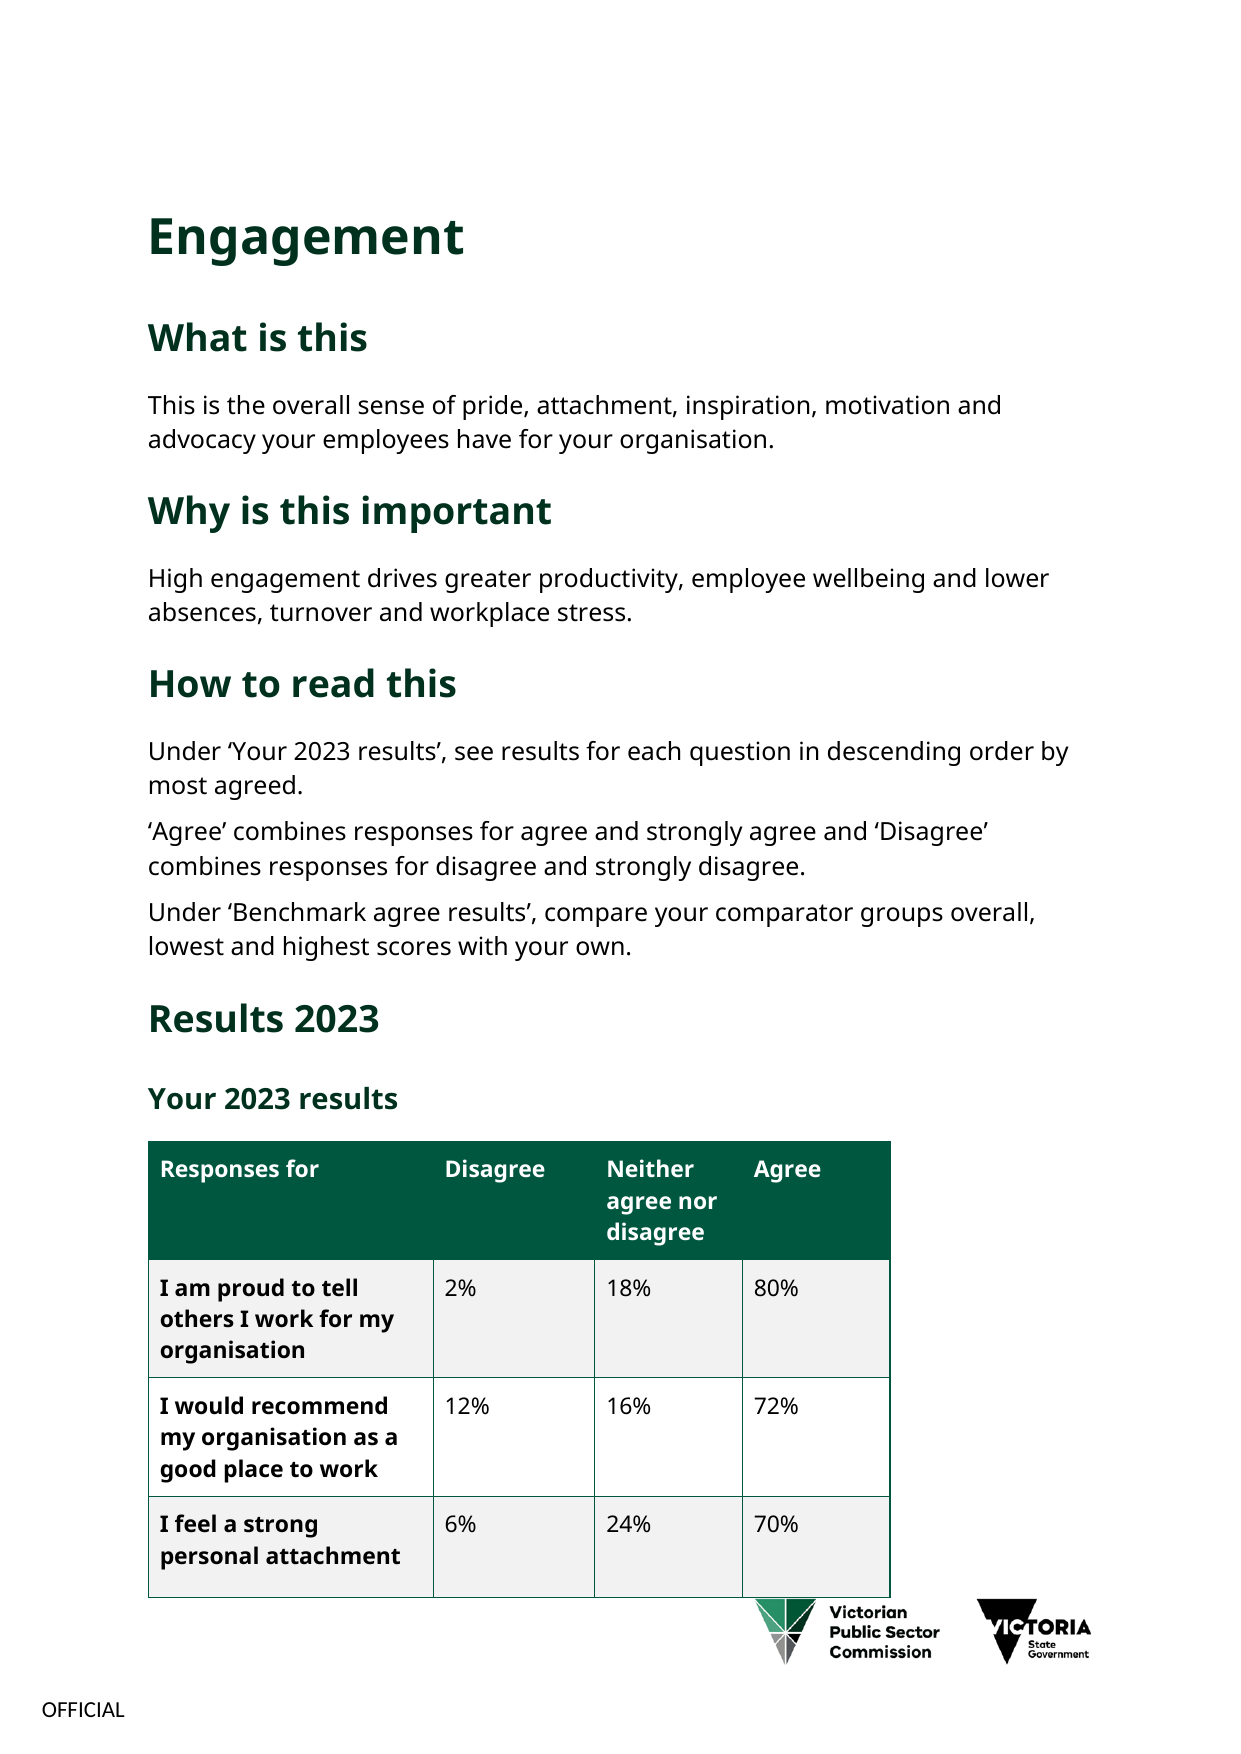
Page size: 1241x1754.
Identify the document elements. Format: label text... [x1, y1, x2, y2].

text ‘Agree’ combines responses for agree and strongly agree and ‘Disagree’ combines responses for disagree and strongly disagree. [148, 814, 1092, 882]
table_cell I am proud to tell others I work for my organisation [149, 1260, 433, 1377]
table_header Agree [743, 1142, 889, 1259]
table_cell 12% [434, 1378, 594, 1496]
table_cell 2% [434, 1260, 594, 1377]
text This is the overall sense of pride, attachment, inspiration, motivation and advocacy your employees have for your organisation. [148, 387, 1092, 455]
text Under ‘Your 2023 results’, see results for each question in descending order by most agreed. [148, 733, 1092, 802]
table_cell 70% [743, 1497, 889, 1597]
text High engagement drives greater productivity, employee wellbeing and lower absences, turnover and workplace stress. [148, 560, 1092, 628]
subtitle Why is this important [148, 484, 1092, 536]
subtitle Results 2023 [148, 992, 1092, 1043]
table_cell 6% [434, 1497, 594, 1597]
text Under ‘Benchmark agree results’, compare your comparator groups overall, lowest and highest scores with your own. [148, 894, 1092, 963]
subtitle Your 2023 results [148, 1078, 1092, 1118]
table_cell 18% [595, 1260, 742, 1377]
picture [754, 1598, 1093, 1666]
table_cell I would recommend my organisation as a good place to work [149, 1378, 433, 1496]
table_header Neither agree nor disagree [595, 1142, 742, 1259]
table_header Disagree [434, 1142, 594, 1259]
table_cell 24% [595, 1497, 742, 1597]
table_cell 16% [595, 1378, 742, 1496]
table_cell 80% [743, 1260, 889, 1377]
table_cell I feel a strong personal attachment to my organisation [149, 1497, 433, 1597]
table_header Responses for [149, 1142, 433, 1259]
subtitle What is this [148, 311, 1092, 362]
table_cell 72% [743, 1378, 889, 1496]
subtitle How to read this [148, 658, 1092, 709]
subtitle Engagement [148, 201, 1092, 269]
